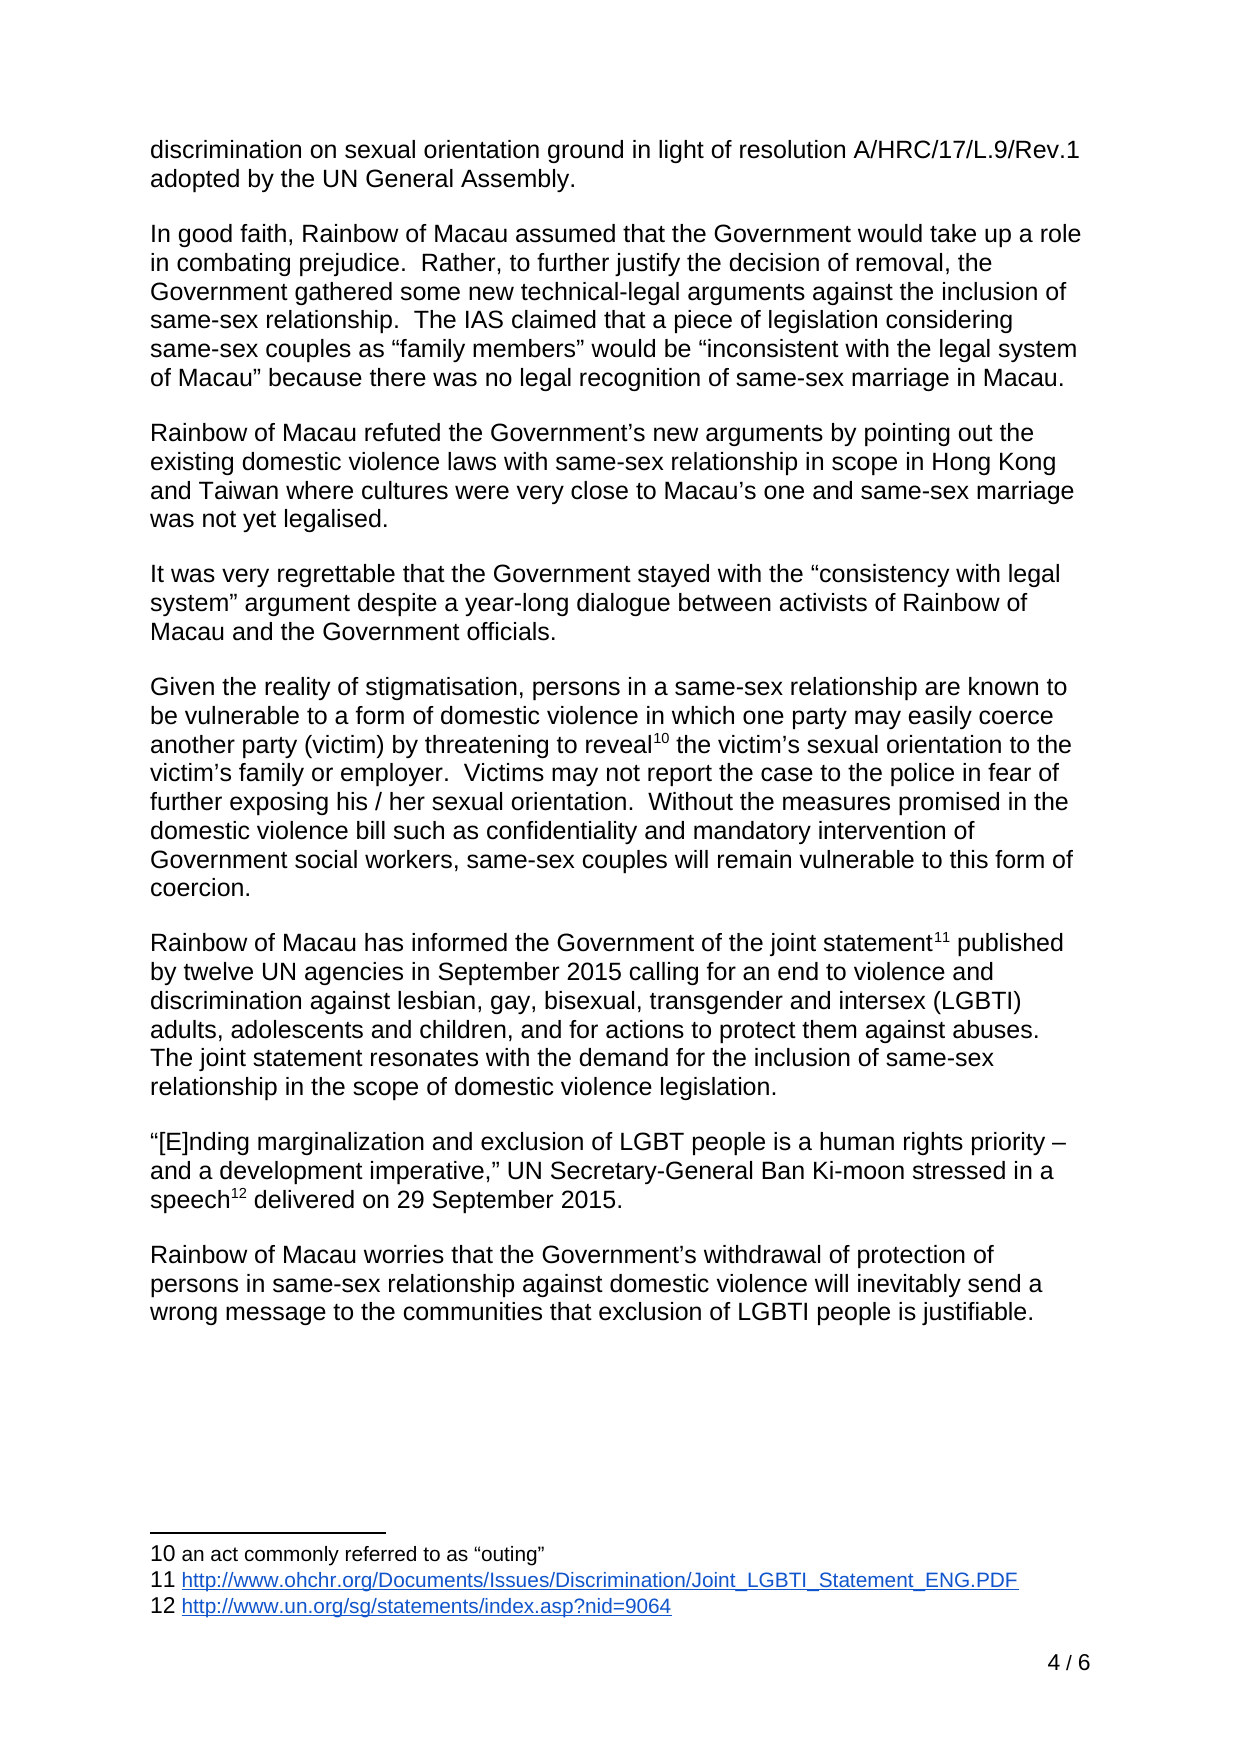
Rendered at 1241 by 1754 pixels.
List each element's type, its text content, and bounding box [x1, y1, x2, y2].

text In good faith, Rainbow of Macau assumed that the Government would take up a role in combating prejudice. Rather, to further justify the decision of removal, the Government gathered some new technical-legal arguments against the inclusion of same-sex relationship. The IAS claimed that a piece of legislation considering same-sex couples as “family members” would be “inconsistent with the legal system of Macau” because there was no legal recognition of same-sex marriage in Macau. [150, 219, 1090, 392]
text “[E]nding marginalization and exclusion of LGBT people is a human rights priority – and a development imperative,” UN Secretary-General Ban Ki-moon stressed in a speech delivered on 29 September 2015. [150, 1127, 1090, 1213]
text Rainbow of Macau has informed the Government of the joint statement published by twelve UN agencies in September 2015 calling for an end to violence and discrimination against lesbian, gay, bisexual, transgender and intersex (LGBTI) adults, adolescents and children, and for actions to protect them against abuses. The joint statement resonates with the demand for the inclusion of same-sex relationship in the scope of domestic violence legislation. [150, 928, 1090, 1101]
text Given the reality of stigmatisation, persons in a same-sex relationship are known to be vulnerable to a form of domestic violence in which one party may easily coerce another party (victim) by threatening to reveal the victim’s sexual orientation to the victim’s family or employer. Victims may not report the case to the police in fear of further exposing his / her sexual orientation. Without the measures promised in the domestic violence bill such as confidentiality and mandatory intervention of Government social workers, same-sex couples will remain vulnerable to this form of coercion. [150, 672, 1090, 902]
text It was very regrettable that the Government stayed with the “consistency with legal system” argument despite a year-long dialogue between activists of Rainbow of Macau and the Government officials. [150, 559, 1090, 646]
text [150, 135, 1090, 193]
text Rainbow of Macau worries that the Government’s withdrawal of protection of persons in same-sex relationship against domestic violence will inevitably send a wrong message to the communities that exclusion of LGBTI people is justifiable. [150, 1240, 1090, 1326]
text Rainbow of Macau refuted the Government’s new arguments by pointing out the existing domestic violence laws with same-sex relationship in scope in Hong Kong and Taiwan where cultures were very close to Macau’s one and same-sex marriage was not yet legalised. [150, 418, 1090, 533]
